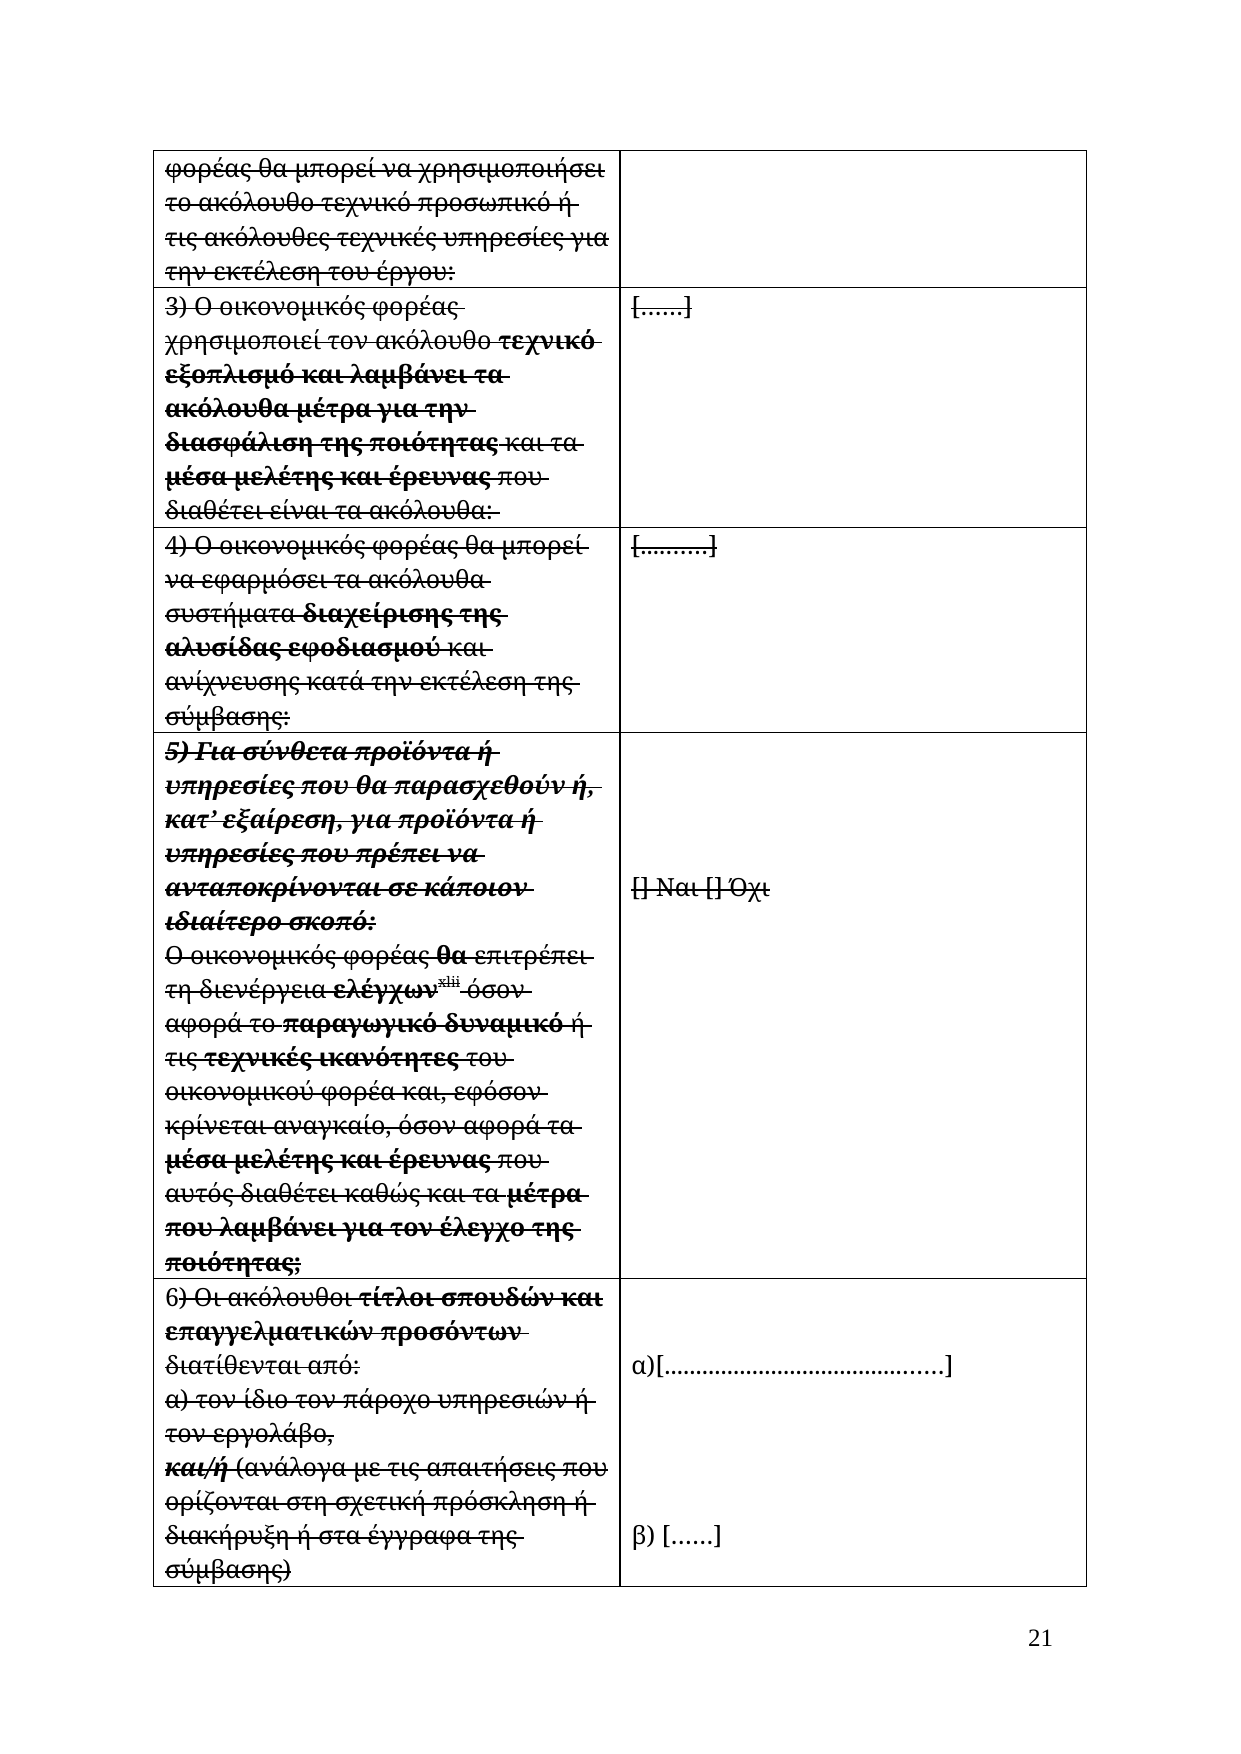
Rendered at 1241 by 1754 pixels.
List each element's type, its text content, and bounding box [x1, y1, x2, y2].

table_cell [....……] [621, 528, 1086, 732]
table_cell [] Ναι [] Όχι [621, 733, 1086, 1278]
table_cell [154, 1279, 619, 1586]
table_cell 4) Ο οικονομικός φορέας θα μπορεί να εφαρμόσει τα ακόλουθα συστήματα διαχείρισης της αλυσίδας εφοδιασμού και ανίχνευσης κατά την εκτέλεση της σύμβασης: [154, 528, 619, 732]
table_cell 3) Ο οικονομικός φορέας χρησιμοποιεί τον ακόλουθο τεχνικό εξοπλισμό και λαμβάνει τα ακόλουθα μέτρα για την διασφάλιση της ποιότητας και τα μέσα μελέτης και έρευνας που διαθέτει είναι τα ακόλουθα: [154, 288, 619, 527]
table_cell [154, 151, 619, 287]
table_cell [621, 151, 1086, 287]
table_cell 5) Για σύνθετα προϊόντα ή υπηρεσίες που θα παρασχεθούν ή, κατ’ εξαίρεση, για προϊόντα ή υπηρεσίες που πρέπει να ανταποκρίνονται σε κάποιον ιδιαίτερο σκοπό: Ο οικονομικός φορέας θα επιτρέπει τη διενέργεια ελέγχων όσον αφορά το παραγωγικό δυναμικό ή τις τεχνικές ικανότητες του οικονομικού φορέα και, εφόσον κρίνεται αναγκαίο, όσον αφορά τα μέσα μελέτης και έρευνας που αυτός διαθέτει καθώς και τα μέτρα που λαμβάνει για τον έλεγχο της ποιότητας; [154, 733, 619, 1278]
table_cell [……] [621, 288, 1086, 527]
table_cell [621, 1279, 1086, 1586]
